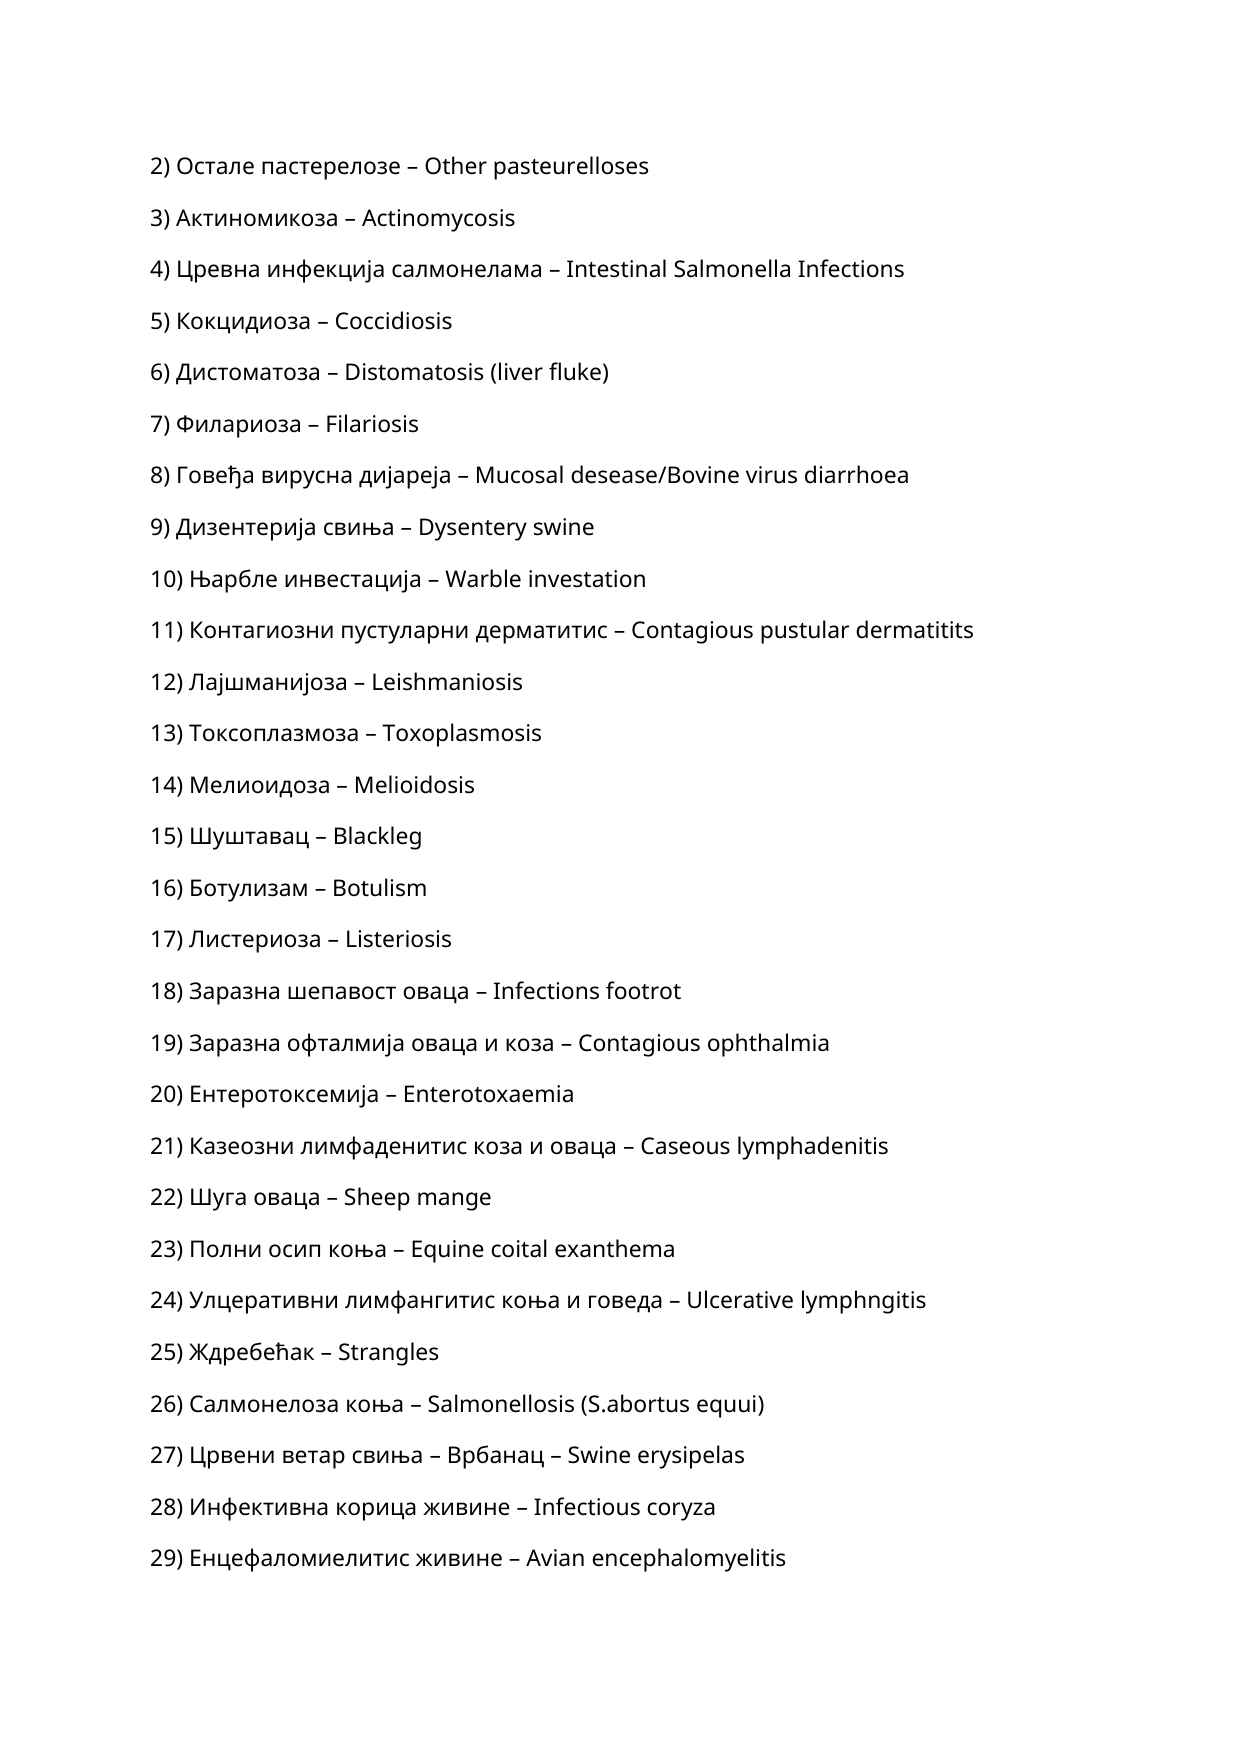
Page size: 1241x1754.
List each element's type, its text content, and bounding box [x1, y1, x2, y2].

text 10) Њарбле инвестација – Warble investation [150, 562, 1090, 594]
text 12) Лајшманијоза – Leishmaniosis [150, 666, 1090, 697]
text 4) Цревна инфекција салмонелама – Intestinal Salmonella Infections [150, 253, 1090, 284]
text 8) Говеђа вирусна дијареја – Mucosal desease/Bovine virus diarrhoea [150, 459, 1090, 491]
text 11) Контагиозни пустуларни дерматитис – Contagious pustular dermatitits [150, 614, 1090, 645]
text 29) Енцефаломиелитис живине – Avian encephalomyelitis [150, 1542, 1090, 1573]
text 21) Казеозни лимфаденитис коза и оваца – Caseous lymphadenitis [150, 1130, 1090, 1161]
text 16) Ботулизам – Botulism [150, 872, 1090, 903]
text 25) Ждребећак – Strangles [150, 1336, 1090, 1367]
text 7) Филариоза – Filariosis [150, 408, 1090, 439]
text 5) Кокцидиоза – Coccidiosis [150, 305, 1090, 336]
text 13) Tоксоплазмоза – Toxoplasmosis [150, 717, 1090, 748]
text 14) Мелиоидоза – Melioidosis [150, 769, 1090, 800]
text 18) Заразна шепавост оваца – Infections footrot [150, 975, 1090, 1006]
text 6) Дистоматоза – Distomatosis (liver fluke) [150, 356, 1090, 387]
text 24) Улцеративни лимфангитис коња и говеда – Ulcerative lymphngitis [150, 1284, 1090, 1316]
text 3) Актиномикоза – Actinomycosis [150, 202, 1090, 233]
text 15) Шуштавац – Blackleg [150, 820, 1090, 852]
text 17) Листериоза – Listeriosis [150, 923, 1090, 955]
text 23) Полни осип коња – Equine coital exanthema [150, 1233, 1090, 1264]
text 20) Ентеротоксемија – Enterotoxaemia [150, 1078, 1090, 1109]
text 22) Шуга оваца – Sheep mange [150, 1181, 1090, 1212]
text 19) Заразна офталмија оваца и коза – Contagious ophthalmia [150, 1027, 1090, 1058]
text 2) Остале пастерелозе – Other pasteurelloses [150, 150, 1090, 181]
text 9) Дизентерија свиња – Dysentery swine [150, 511, 1090, 542]
text 28) Инфективна корица живине – Infectious coryza [150, 1491, 1090, 1522]
text 26) Салмонелоза коња – Salmonellosis (S.abortus equui) [150, 1387, 1090, 1419]
text 27) Црвени ветар свиња – Врбанац – Swine erysipelas [150, 1439, 1090, 1470]
